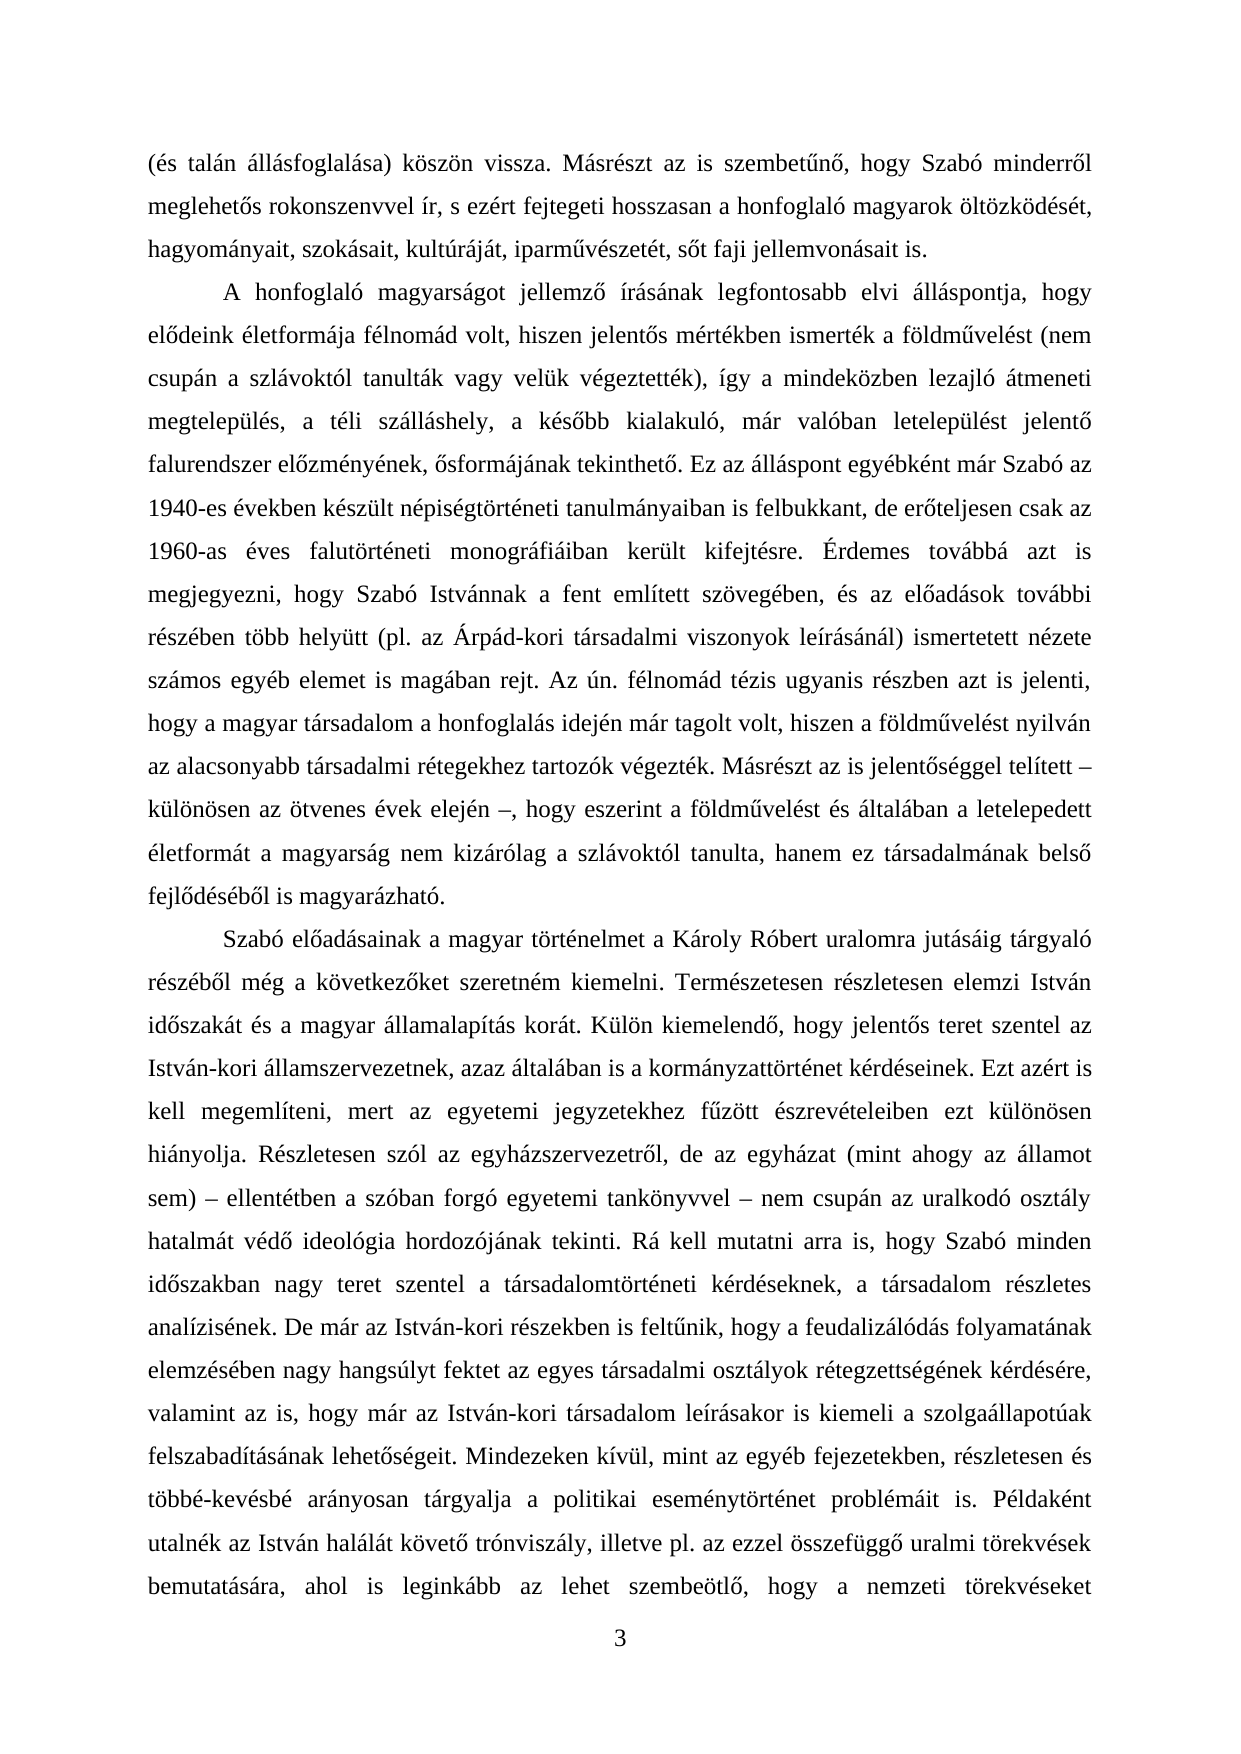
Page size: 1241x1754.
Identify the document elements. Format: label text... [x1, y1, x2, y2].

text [148, 924, 1093, 1599]
text A honfoglaló magyarságot jellemző írásának legfontosabb elvi álláspontja, hogy elődeink életformája félnomád volt, hiszen jelentős mértékben ismerték a földművelést (nem csupán a szlávoktól tanulták vagy velük végeztették), így a mindeközben lezajló átmeneti megtelepülés, a téli szálláshely, a később kialakuló, már valóban letelepülést jelentő falurendszer előzményének, ősformájának tekinthető. Ez az álláspont egyébként már Szabó az 1940-es években készült népiségtörténeti tanulmányaiban is felbukkant, de erőteljesen csak az 1960-as éves falutörténeti monográfiáiban került kifejtésre. Érdemes továbbá azt is megjegyezni, hogy Szabó Istvánnak a fent említett szövegében, és az előadások további részében több helyütt (pl. az Árpád-kori társadalmi viszonyok leírásánál) ismertetett nézete számos egyéb elemet is magában rejt. Az ún. félnomád tézis ugyanis részben azt is jelenti, hogy a magyar társadalom a honfoglalás idején már tagolt volt, hiszen a földművelést nyilván az alacsonyabb társadalmi rétegekhez tartozók végezték. Másrészt az is jelentőséggel telített – különösen az ötvenes évek elején –, hogy eszerint a földművelést és általában a letelepedett életformát a magyarság nem kizárólag a szlávoktól tanulta, hanem ez társadalmának belső fejlődéséből is magyarázható. [148, 277, 1093, 909]
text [148, 148, 1093, 263]
